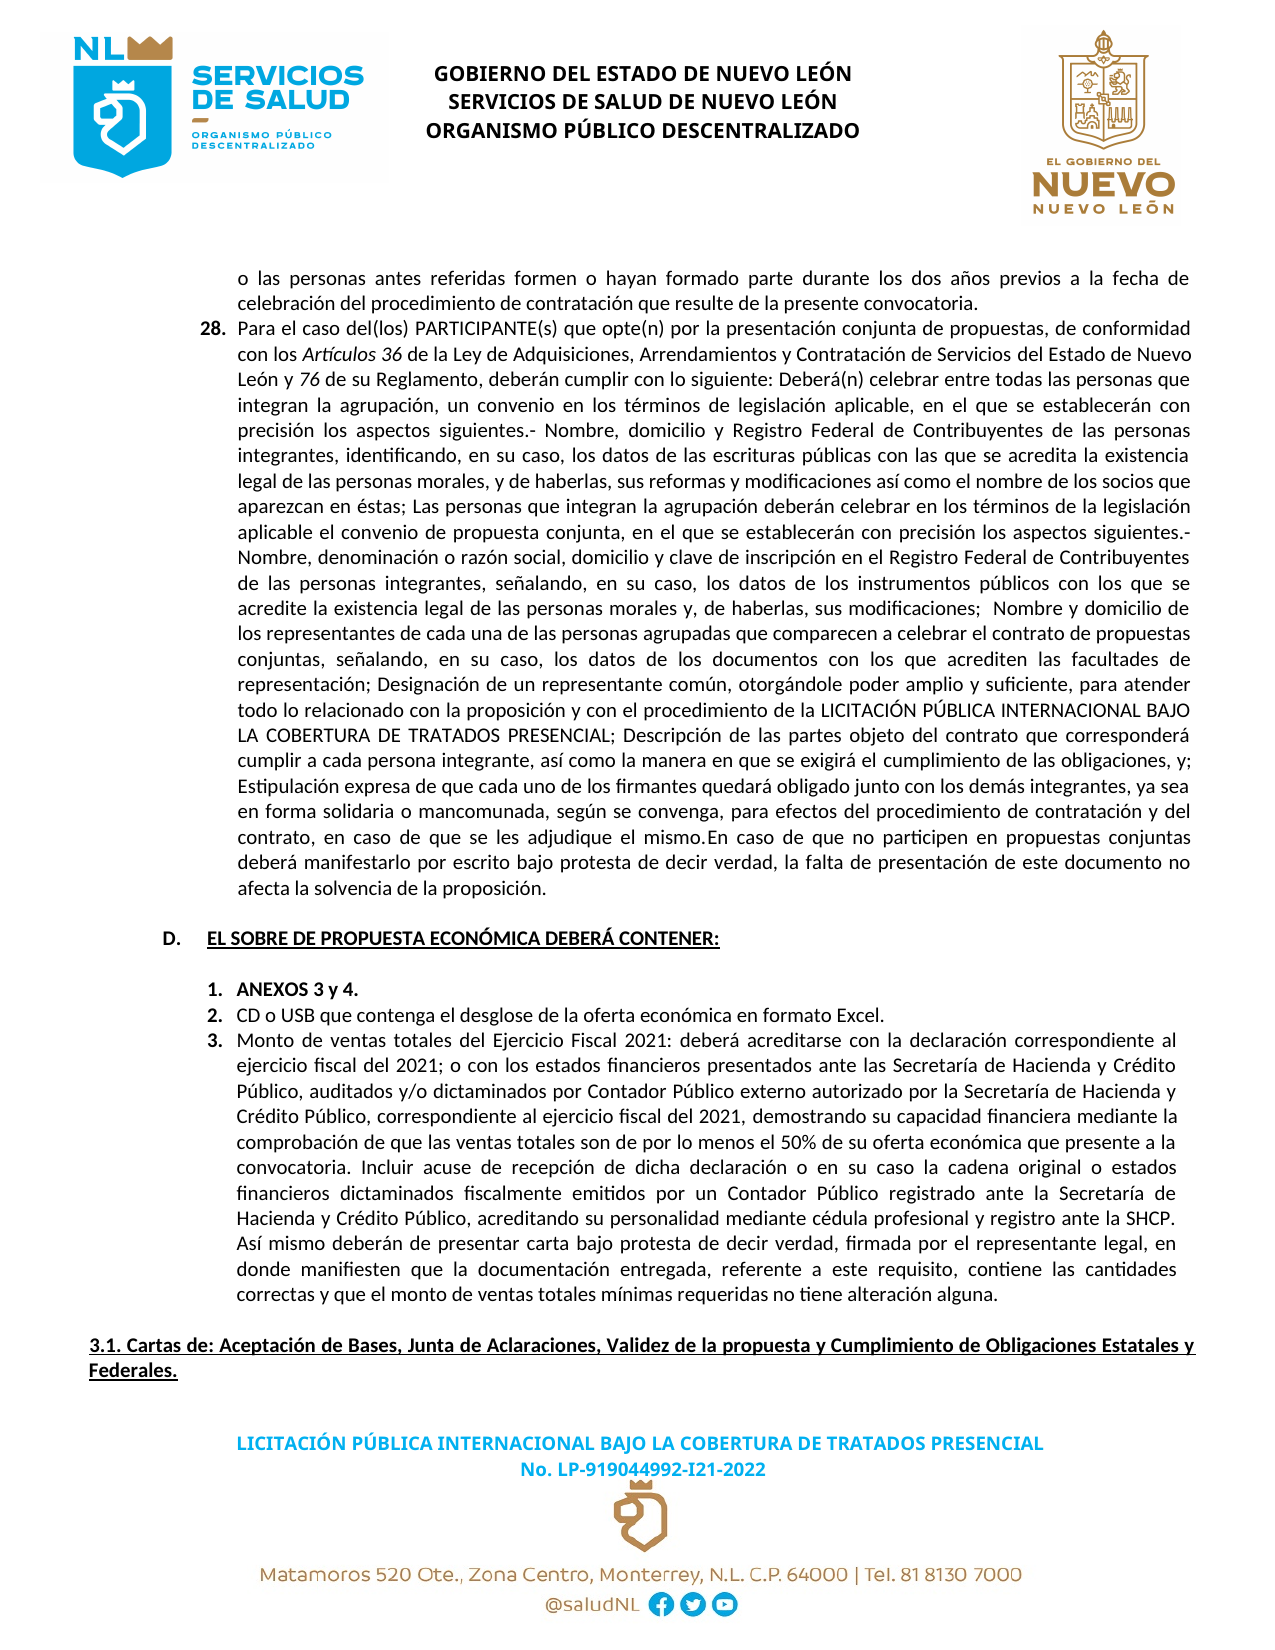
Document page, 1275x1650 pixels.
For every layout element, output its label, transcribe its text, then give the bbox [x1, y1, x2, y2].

picture [0, 1462, 1272, 1632]
picture [638, 1462, 644, 1470]
list CD o USB que contenga el desglose de la oferta económica en formato Excel. [207, 1002, 1178, 1027]
picture [626, 1462, 633, 1470]
picture [742, 1462, 750, 1473]
list EL SOBRE DE PROPUESTA ECONÓMICA DEBERÁ CONTENER: [162, 926, 1178, 951]
list Monto de ventas totales del Ejercicio Fiscal 2021: deberá acreditarse con la declaración correspondiente al ejercicio fiscal del 2021; o con los estados financieros presentados ante las Secretaría de Hacienda y Crédito Público, auditados y/o dictaminados por Contador Público externo autorizado por la Secretaría de Hacienda y Crédito Público, correspondiente al ejercicio fiscal del 2021, demostrando su capacidad financiera mediante la comprobación de que las ventas totales son de por lo menos el 50% de su oferta económica que presente a la convocatoria. Incluir acuse de recepción de dicha declaración o en su caso la cadena original o estados financieros dictaminados fiscalmente emitidos por un Contador Público registrado ante la Secretaría de Hacienda y Crédito Público, acreditando su personalidad mediante cédula profesional y registro ante la SHCP. Así mismo deberán de presentar carta bajo protesta de decir verdad, firmada por el representante legal, en donde manifiesten que la documentación entregada, referente a este requisito, contiene las cantidades correctas y que el monto de ventas totales mínimas requeridas no tiene alteración alguna. [207, 1027, 1178, 1307]
picture [577, 1462, 587, 1469]
list Para el caso del(los) PARTICIPANTE(s) que opte(n) por la presentación conjunta de propuestas, de conformidad con los Artículos 36 de la Ley de Adquisiciones, Arrendamientos y Contratación de Servicios del Estado de Nuevo León y 76 de su Reglamento, deberán cumplir con lo siguiente: Deberá(n) celebrar entre todas las personas que integran la agrupación, un convenio en los términos de legislación aplicable, en el que se establecerán con precisión los aspectos siguientes.- Nombre, domicilio y Registro Federal de Contribuyentes de las personas integrantes, identificando, en su caso, los datos de las escrituras públicas con las que se acredita la existencia legal de las personas morales, y de haberlas, sus reformas y modificaciones así como el nombre de los socios que aparezcan en éstas; Las personas que integran la agrupación deberán celebrar en los términos de la legislación aplicable el convenio de propuesta conjunta, en el que se establecerán con precisión los aspectos siguientes.- Nombre, denominación o razón social, domicilio y clave de inscripción en el Registro Federal de Contribuyentes de las personas integrantes, señalando, en su caso, los datos de los instrumentos públicos con los que se acredite la existencia legal de las personas morales y, de haberlas, sus modificaciones; Nombre y domicilio de los representantes de cada una de las personas agrupadas que comparecen a celebrar el contrato de propuestas conjuntas, señalando, en su caso, los datos de los documentos con los que acrediten las facultades de representación; Designación de un representante común, otorgándole poder amplio y suficiente, para atender todo lo relacionado con la proposición y con el procedimiento de la LICITACIÓN PÚBLICA INTERNACIONAL BAJO LA COBERTURA DE TRATADOS PRESENCIAL; Descripción de las partes objeto del contrato que corresponderá cumplir a cada persona integrante, así como la manera en que se exigirá el cumplimiento de las obligaciones, y; Estipulación expresa de que cada uno de los firmantes quedará obligado junto con los demás integrantes, ya sea en forma solidaria o mancomunada, según se convenga, para efectos del procedimiento de contratación y del contrato, en caso de que se les adjudique el mismo.En caso de que no participen en propuestas conjuntas deberá manifestarlo por escrito bajo protesta de decir verdad, la falta de presentación de este documento no afecta la solvencia de la proposición. [200, 316, 1192, 900]
picture [730, 1462, 736, 1473]
picture [751, 1466, 761, 1473]
text 3.1. Cartas de: Aceptación de Bases, Junta de Aclaraciones, Validez de la propuesta y Cumplimiento de Obligaciones Estatales y Federales. [89, 1332, 1197, 1383]
picture [1021, 25, 1181, 226]
picture [40, 32, 390, 183]
list ANEXOS 3 y 4. [207, 976, 1178, 1002]
